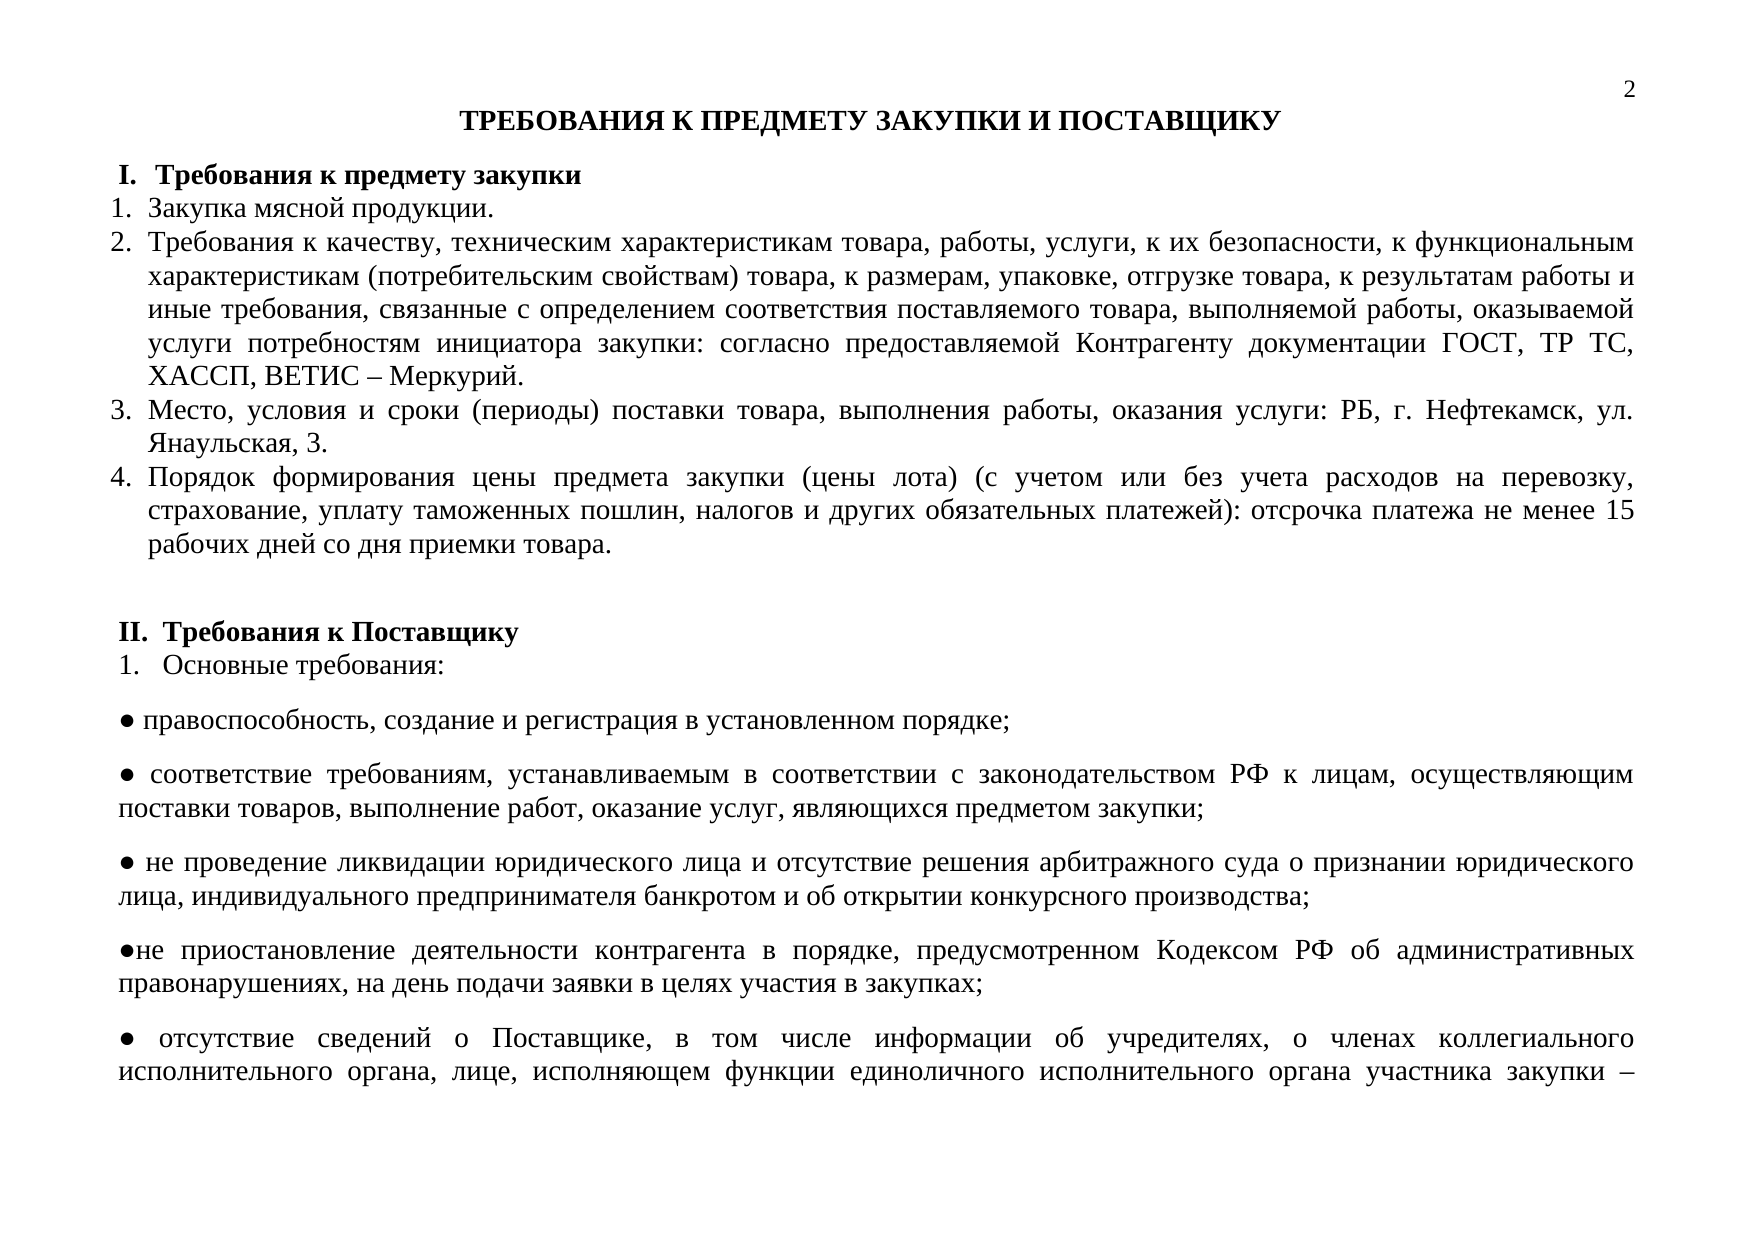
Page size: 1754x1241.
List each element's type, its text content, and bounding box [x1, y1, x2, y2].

list Закупка мясной продукции. [110, 191, 1636, 224]
list Порядок формирования цены предмета закупки (цены лота) (с учетом или без учета расходов на перевозку, страхование, уплату таможенных пошлин, налогов и других обязательных платежей): отсрочка платежа не менее 15 рабочих дней со дня приемки товара. [110, 459, 1636, 559]
text ● правоспособность, создание и регистрация в установленном порядке; [118, 702, 1636, 735]
list Основные требования: [118, 647, 1636, 681]
list Требования к качеству, техническим характеристикам товара, работы, услуги, к их безопасности, к функциональным характеристикам (потребительским свойствам) товара, к размерам, упаковке, отгрузке товара, к результатам работы и иные требования, связанные с определением соответствия поставляемого товара, выполняемой работы, оказываемой услуги потребностям инициатора закупки: согласно предоставляемой Контрагенту документации ГОСТ, ТР ТС, ХАССП, ВЕТИС – Меркурий. [110, 224, 1636, 392]
text ●не приостановление деятельности контрагента в порядке, предусмотренном Кодексом РФ об административных правонарушениях, на день подачи заявки в целях участия в закупках; [118, 932, 1636, 999]
text ● не проведение ликвидации юридического лица и отсутствие решения арбитражного суда о признании юридического лица, индивидуального предпринимателя банкротом и об открытии конкурсного производства; [118, 844, 1636, 911]
text ● соответствие требованиям, устанавливаемым в соответствии с законодательством РФ к лицам, осуществляющим поставки товаров, выполнение работ, оказание услуг, являющихся предметом закупки; [118, 756, 1636, 823]
list Требования к предмету закупки [118, 157, 1636, 191]
list Требования к Поставщику [118, 614, 1636, 647]
list Место, условия и сроки (периоды) поставки товара, выполнения работы, оказания услуги: РБ, г. Нефтекамск, ул. Янаульская, 3. [110, 392, 1636, 459]
text ТРЕБОВАНИЯ К ПРЕДМЕТУ ЗАКУПКИ И ПОСТАВЩИКУ [118, 103, 1636, 136]
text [118, 1020, 1636, 1087]
